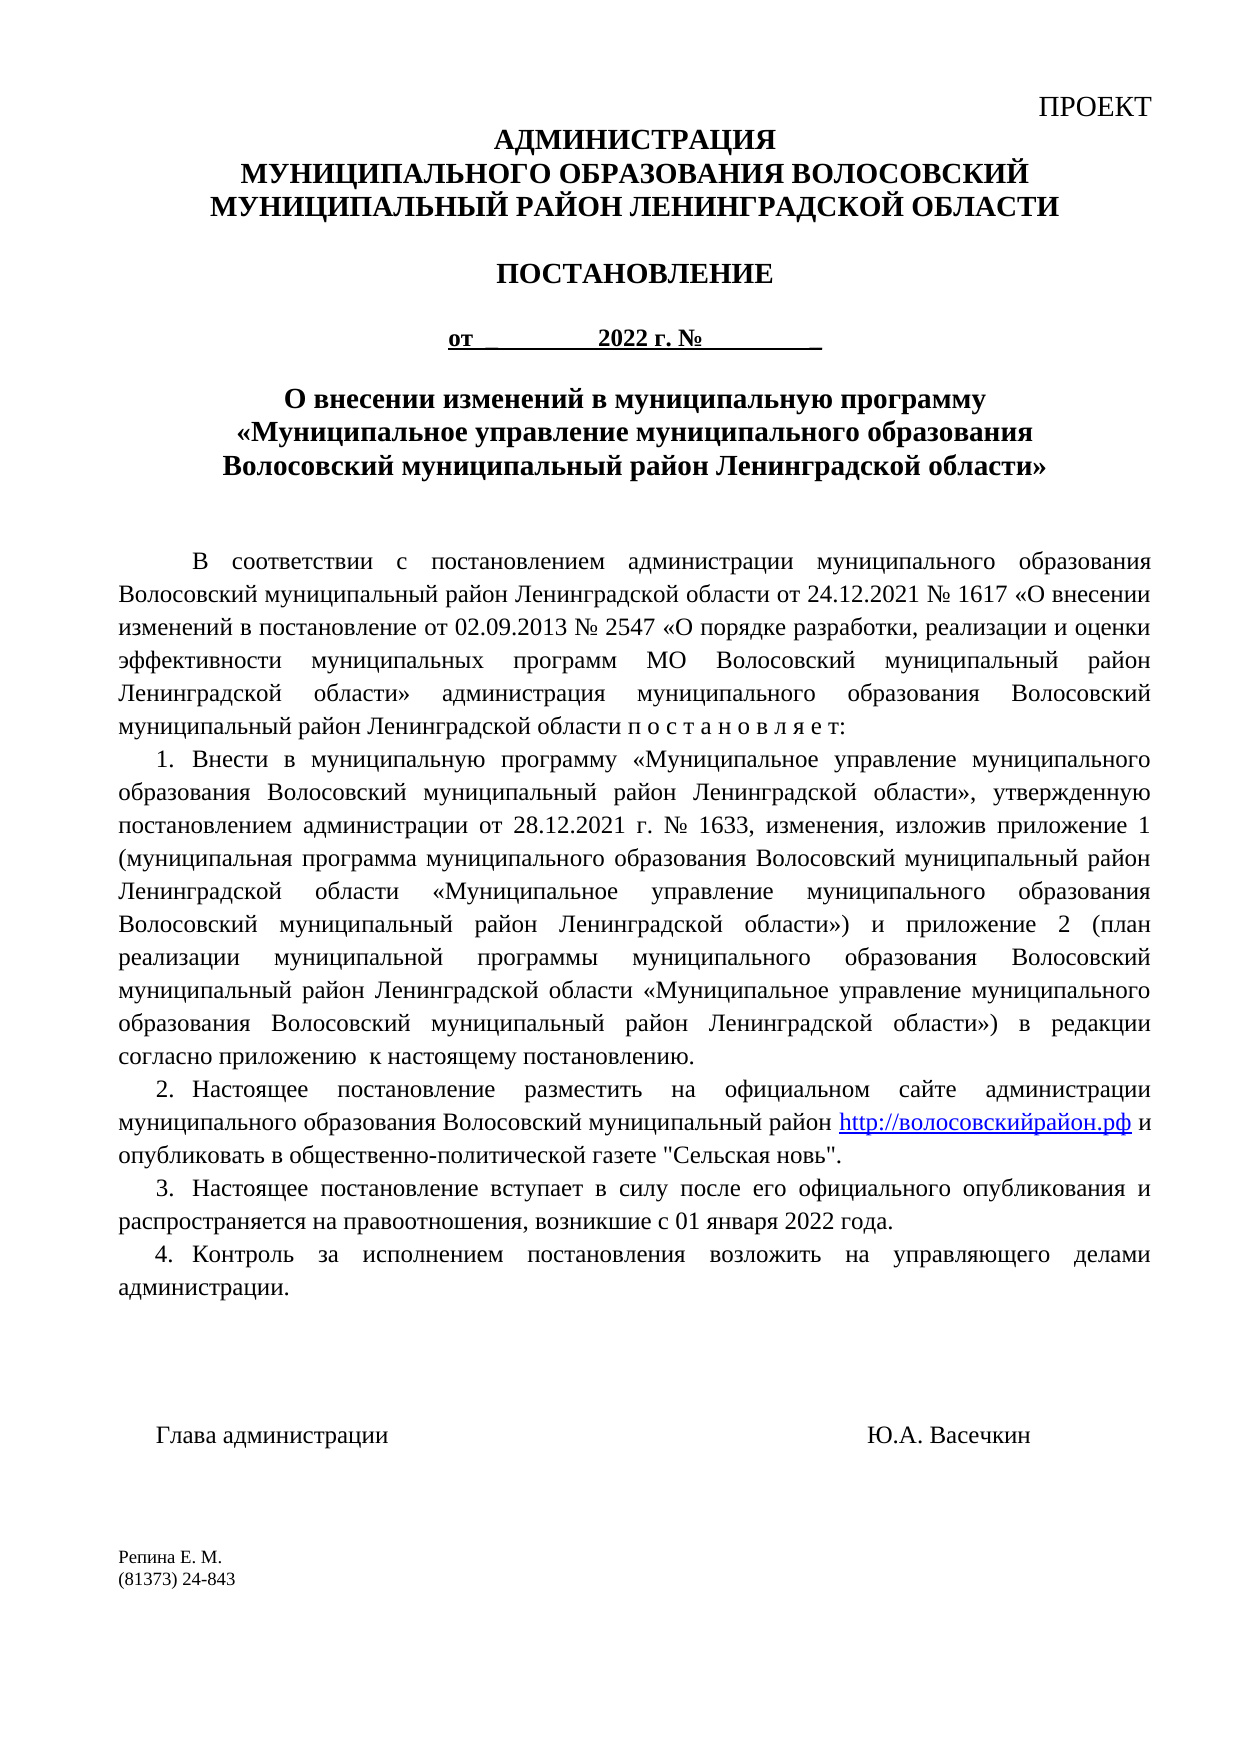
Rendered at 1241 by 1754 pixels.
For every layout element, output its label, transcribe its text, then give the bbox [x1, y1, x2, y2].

text от _ 2022 г. № _ [118, 323, 1152, 352]
list Настоящее постановление вступает в силу после его официального опубликования и распространяется на правоотношения, возникшие с 01 января 2022 года. [118, 1173, 1152, 1235]
text (81373) 24-843 [118, 1568, 1152, 1589]
list Внести в муниципальную программу «Муниципальное управление муниципального образования Волосовский муниципальный район Ленинградской области», утвержденную постановлением администрации от 28.12.2021 г. № 1633, изменения, изложив приложение 1 (муниципальная программа муниципального образования Волосовский муниципальный район Ленинградской области «Муниципальное управление муниципального образования Волосовский муниципальный район Ленинградской области») и приложение 2 (план реализации муниципальной программы муниципального образования Волосовский муниципальный район Ленинградской области «Муниципальное управление муниципального образования Волосовский муниципальный район Ленинградской области») в редакции согласно приложению к настоящему постановлению. [118, 744, 1152, 1070]
text Репина Е. М. [118, 1546, 1152, 1568]
list Контроль за исполнением постановления возложить на управляющего делами администрации. [118, 1239, 1152, 1301]
text «Муниципальное управление муниципального образования [118, 414, 1152, 448]
text В соответствии с постановлением администрации муниципального образования Волосовский муниципальный район Ленинградской области от 24.12.2021 № 1617 «О внесении изменений в постановление от 02.09.2013 № 2547 «О порядке разработки, реализации и оценки эффективности муниципальных программ МО Волосовский муниципальный район Ленинградской области» администрация муниципального образования Волосовский муниципальный район Ленинградской области п о с т а н о в л я е т: [118, 546, 1152, 740]
text ПРОЕКТ [118, 89, 1152, 122]
list Настоящее постановление разместить на официальном сайте администрации муниципального образования Волосовский муниципальный район http://волосовскийрайон.рф и опубликовать в общественно-политической газете "Сельская новь". [118, 1074, 1152, 1169]
text МУНИЦИПАЛЬНОГО ОБРАЗОВАНИЯ ВОЛОСОВСКИЙ [118, 156, 1152, 189]
text О внесении изменений в муниципальную программу [118, 381, 1152, 414]
text Волосовский муниципальный район Ленинградской области» [118, 448, 1152, 482]
text МУНИЦИПАЛЬНЫЙ РАЙОН ЛЕНИНГРАДСКОЙ ОБЛАСТИ [118, 189, 1152, 223]
text АДМИНИСТРАЦИЯ [118, 122, 1152, 156]
text ПОСТАНОВЛЕНИЕ [118, 256, 1152, 290]
text Глава администрации Ю.А. Васечкин [118, 1420, 1152, 1449]
